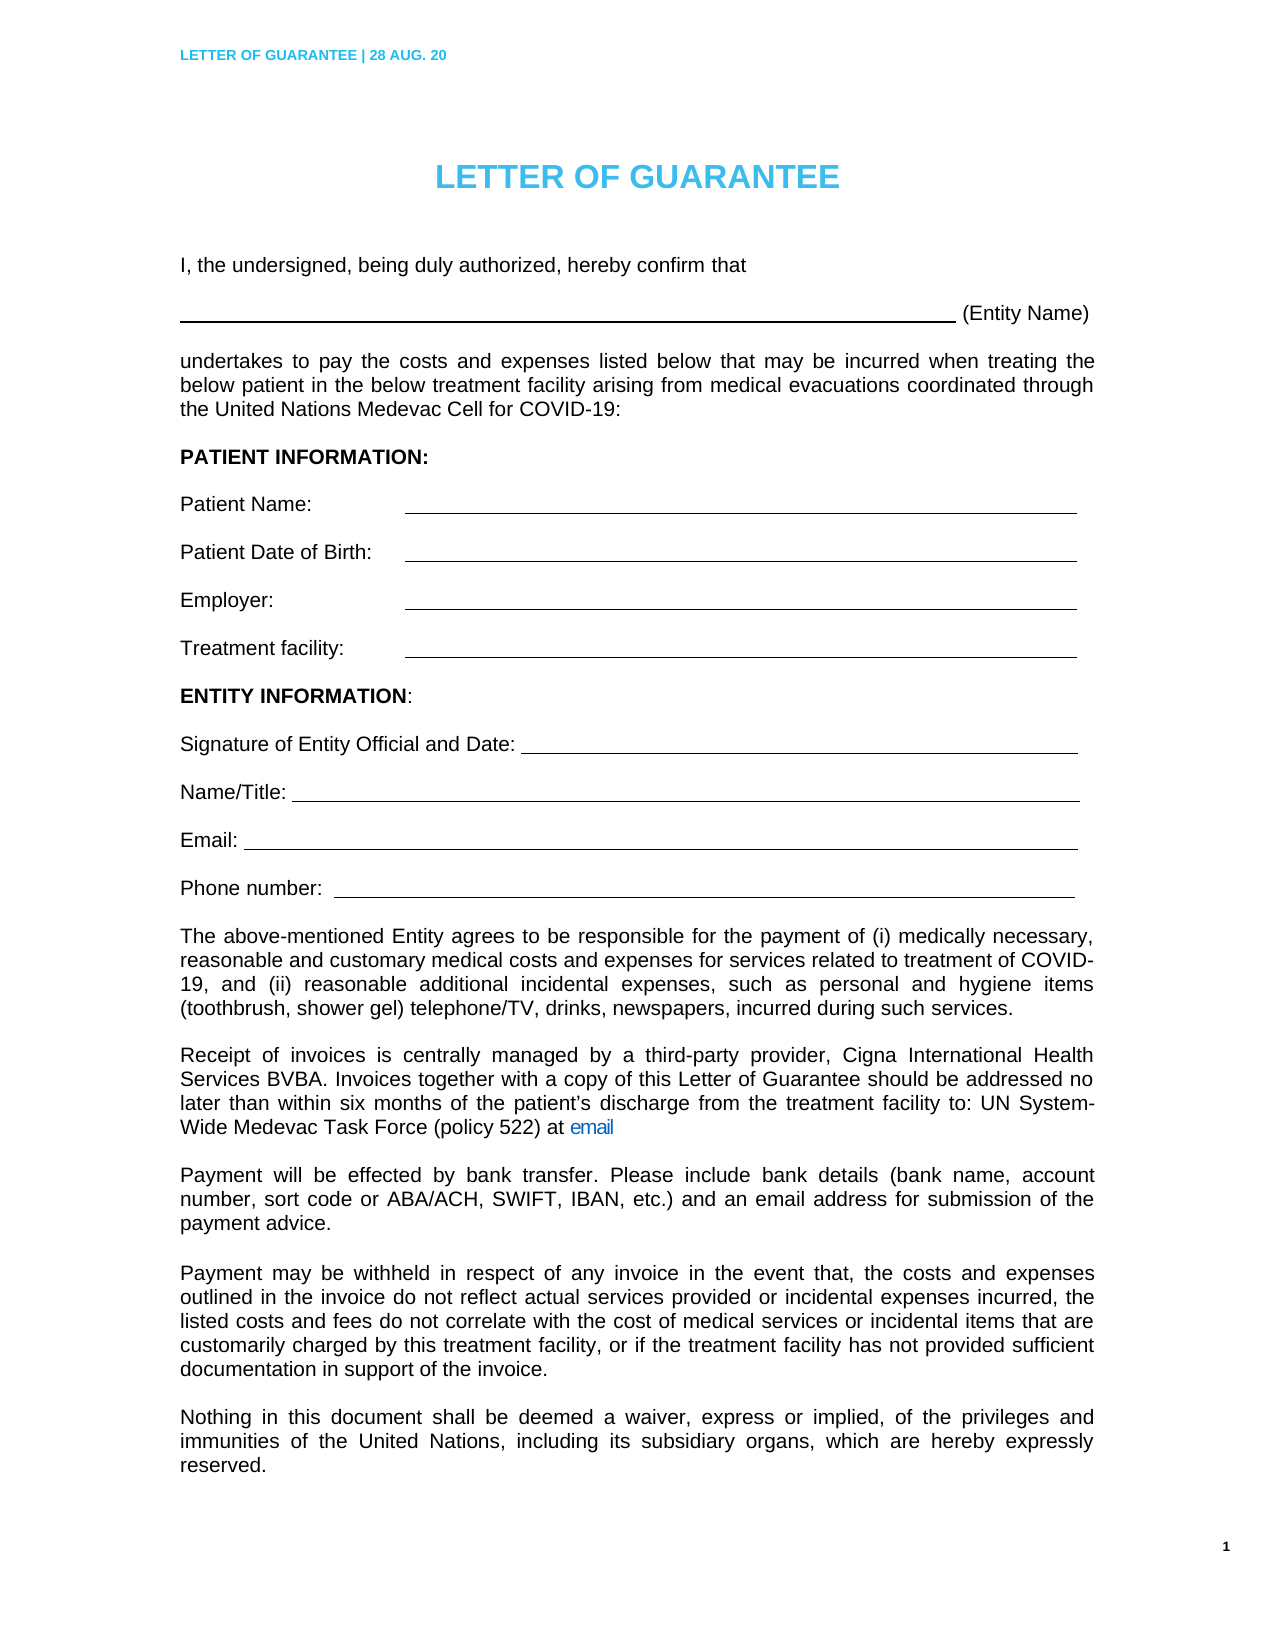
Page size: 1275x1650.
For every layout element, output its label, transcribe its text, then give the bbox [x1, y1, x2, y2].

subtitle ENTITY INFORMATION: [180, 684, 1242, 708]
text Payment will be effected by bank transfer. Please include bank details (bank name, account number, sort code or ABA/ACH, SWIFT, IBAN, etc.) and an email address for submission of the payment advice. [180, 1163, 1095, 1235]
text LETTER OF GUARANTEE [435, 157, 1242, 195]
text Signature of Entity Official and Date: [180, 732, 1242, 756]
text undertakes to pay the costs and expenses listed below that may be incurred when treating the below patient in the below treatment facility arising from medical evacuations coordinated through the United Nations Medevac Cell for COVID-19: [180, 349, 1095, 421]
subtitle PATIENT INFORMATION: [180, 445, 1242, 469]
text Name/Title: [180, 780, 1242, 804]
text (Entity Name) [180, 301, 1242, 325]
text I, the undersigned, being duly authorized, hereby confirm that [180, 253, 1242, 277]
text 1 [180, 1535, 1242, 1554]
text Phone number: [180, 876, 1242, 900]
text Treatment facility: [180, 636, 1242, 660]
text Receipt of invoices is centrally managed by a third-party provider, Cigna International Health Services BVBA. Invoices together with a copy of this Letter of Guarantee should be addressed no later than within six months of the patient’s discharge from the treatment facility to: UN System-Wide Medevac Task Force (policy 522) at email [180, 1043, 1095, 1139]
text Nothing in this document shall be deemed a waiver, express or implied, of the privileges and immunities of the United Nations, including its subsidiary organs, which are hereby expressly reserved. [180, 1405, 1095, 1477]
text Patient Name: [180, 492, 1242, 516]
text The above-mentioned Entity agrees to be responsible for the payment of (i) medically necessary, reasonable and customary medical costs and expenses for services related to treatment of COVID- 19, and (ii) reasonable additional incidental expenses, such as personal and hygiene items (toothbrush, shower gel) telephone/TV, drinks, newspapers, incurred during such services. [180, 924, 1095, 1020]
text Employer: [180, 588, 1242, 612]
text Patient Date of Birth: [180, 540, 1242, 564]
text Email: [180, 828, 1242, 852]
text Payment may be withheld in respect of any invoice in the event that, the costs and expenses outlined in the invoice do not reflect actual services provided or incidental expenses incurred, the listed costs and fees do not correlate with the cost of medical services or incidental items that are customarily charged by this treatment facility, or if the treatment facility has not provided sufficient documentation in support of the invoice. [180, 1261, 1095, 1381]
text LETTER OF GUARANTEE | 28 AUG. 20 [180, 47, 1242, 63]
